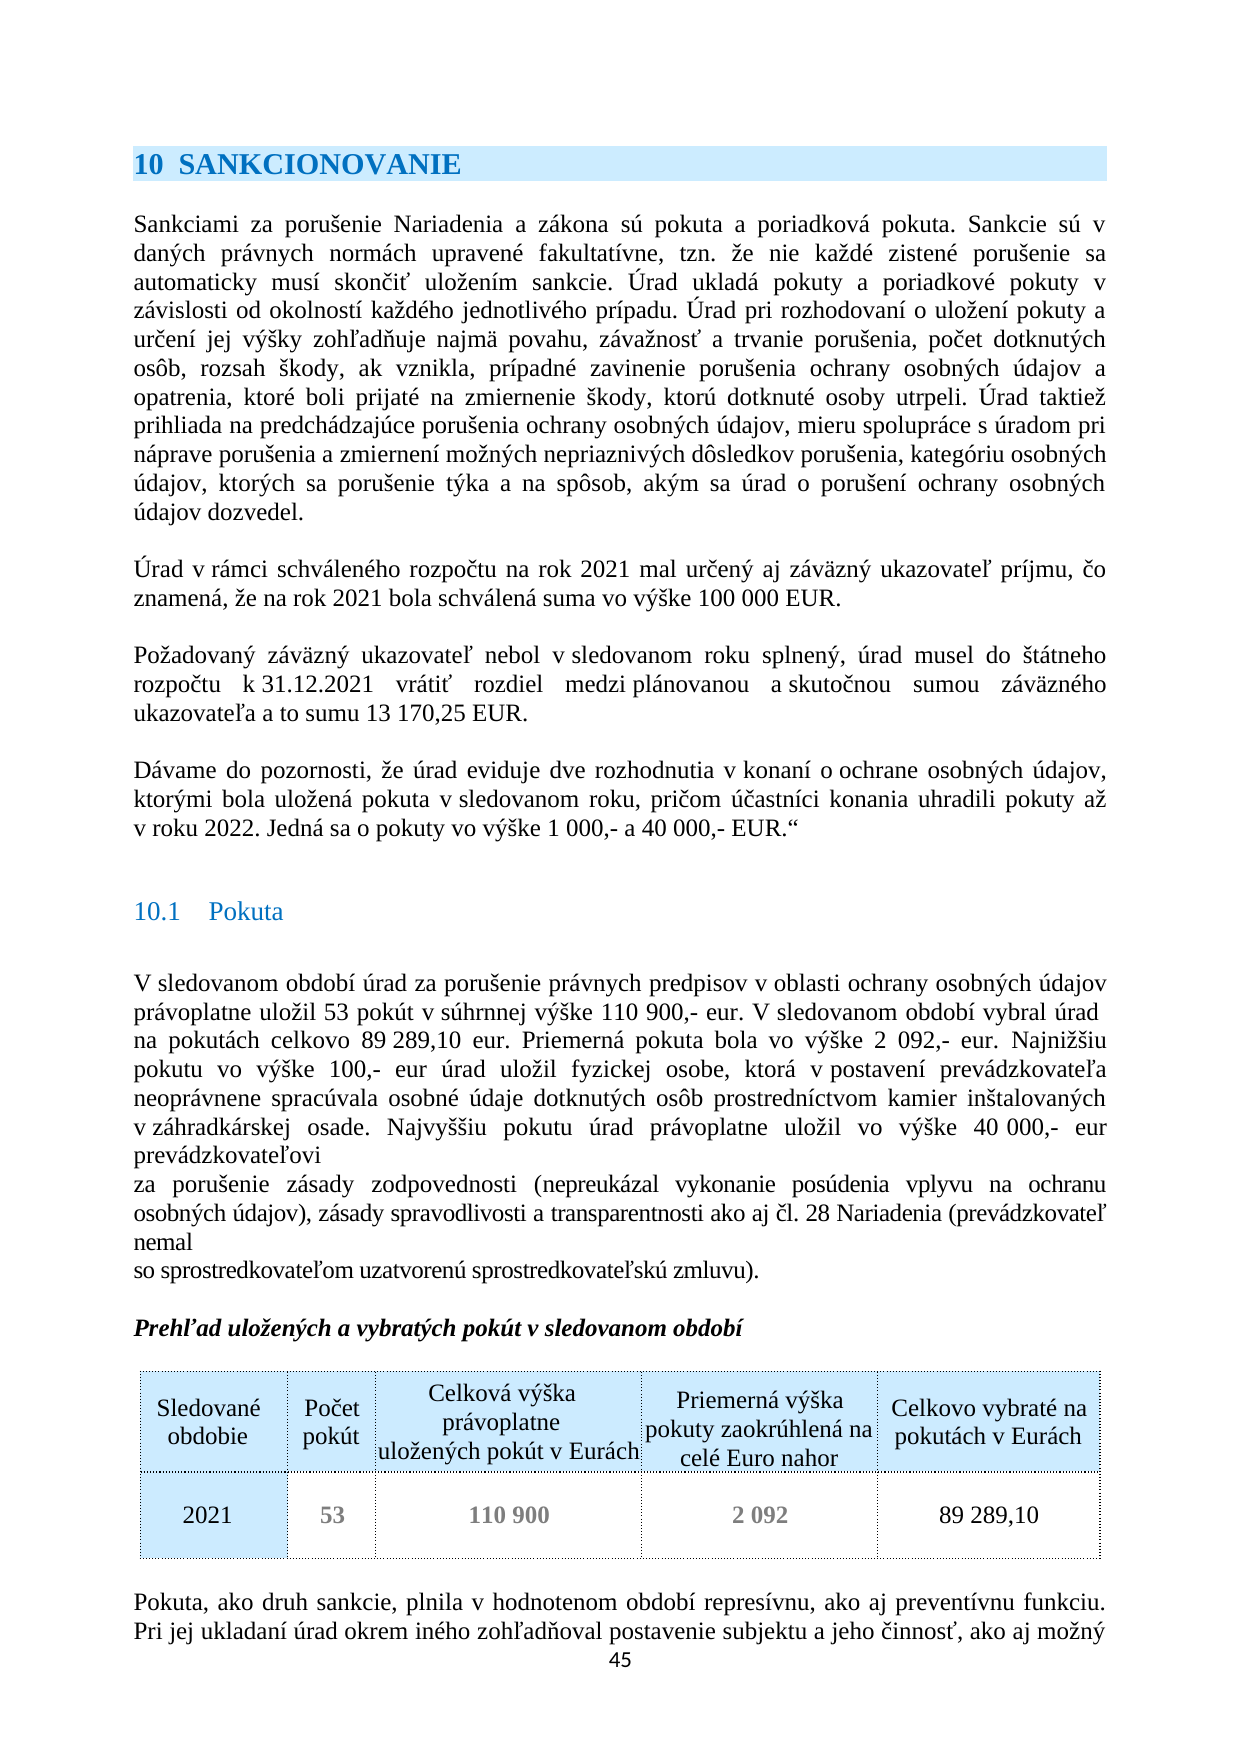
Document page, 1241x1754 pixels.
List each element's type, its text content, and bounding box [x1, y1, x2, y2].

table_header Počet pokút [288, 1371, 376, 1471]
table_cell 110 900 [376, 1471, 642, 1558]
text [133, 1587, 1107, 1645]
table_header Priemerná výška pokuty zaokrúhlená na celé Euro nahor [642, 1371, 878, 1471]
table_cell 2 092 [642, 1471, 878, 1558]
text V sledovanom období úrad za porušenie právnych predpisov v oblasti ochrany osobných údajov právoplatne uložil 53 pokút v súhrnnej výške 110 900,- eur. V sledovanom období vybral úrad na pokutách celkovo 89 289,10 eur. Priemerná pokuta bola vo výške 2 092,- eur. Najnižšiu pokutu vo výške 100,- eur úrad uložil fyzickej osobe, ktorá v postavení prevádzkovateľa neoprávnene spracúvala osobné údaje dotknutých osôb prostredníctvom kamier inštalovaných v záhradkárskej osade. Najvyššiu pokutu úrad právoplatne uložil vo výške 40 000,- eur prevádzkovateľovi za porušenie zásady zodpovednosti (nepreukázal vykonanie posúdenia vplyvu na ochranu osobných údajov), zásady spravodlivosti a transparentnosti ako aj čl. 28 Nariadenia (prevádzkovateľ nemal so sprostredkovateľom uzatvorenú sprostredkovateľskú zmluvu). [133, 968, 1107, 1284]
table_header Celková výška právoplatne uložených pokút v Eurách [376, 1371, 642, 1471]
subtitle Pokuta [133, 896, 1107, 927]
text Dávame do pozornosti, že úrad eviduje dve rozhodnutia v konaní o ochrane osobných údajov, ktorými bola uložená pokuta v sledovanom roku, pričom účastníci konania uhradili pokuty až v roku 2022. Jedná sa o pokuty vo výške 1 000,- a 40 000,- EUR.“ [133, 756, 1107, 842]
text Úrad v rámci schváleného rozpočtu na rok 2021 mal určený aj záväzný ukazovateľ príjmu, čo znamená, že na rok 2021 bola schválená suma vo výške 100 000 EUR. [133, 554, 1107, 612]
table_header Sledované obdobie [140, 1371, 288, 1471]
table_header Celkovo vybraté na pokutách v Eurách [878, 1371, 1100, 1471]
text Požadovaný záväzný ukazovateľ nebol v sledovanom roku splnený, úrad musel do štátneho rozpočtu k 31.12.2021 vrátiť rozdiel medzi plánovanou a skutočnou sumou záväzného ukazovateľa a to sumu 13 170,25 EUR. [133, 641, 1107, 727]
subtitle SANKCIONOVANIE [133, 146, 1107, 181]
text Prehľad uložených a vybratých pokút v sledovanom období [133, 1313, 1107, 1342]
text Sankciami za porušenie Nariadenia a zákona sú pokuta a poriadková pokuta. Sankcie sú v daných právnych normách upravené fakultatívne, tzn. že nie každé zistené porušenie sa automaticky musí skončiť uložením sankcie. Úrad ukladá pokuty a poriadkové pokuty v závislosti od okolností každého jednotlivého prípadu. Úrad pri rozhodovaní o uložení pokuty a určení jej výšky zohľadňuje najmä povahu, závažnosť a trvanie porušenia, počet dotknutých osôb, rozsah škody, ak vznikla, prípadné zavinenie porušenia ochrany osobných údajov a opatrenia, ktoré boli prijaté na zmiernenie škody, ktorú dotknuté osoby utrpeli. Úrad taktiež prihliada na predchádzajúce porušenia ochrany osobných údajov, mieru spolupráce s úradom pri náprave porušenia a zmiernení možných nepriaznivých dôsledkov porušenia, kategóriu osobných údajov, ktorých sa porušenie týka a na spôsob, akým sa úrad o porušení ochrany osobných údajov dozvedel. [133, 209, 1107, 526]
table_cell 89 289,10 [878, 1471, 1100, 1558]
table_cell 53 [288, 1471, 376, 1558]
table_cell 2021 [140, 1471, 288, 1558]
